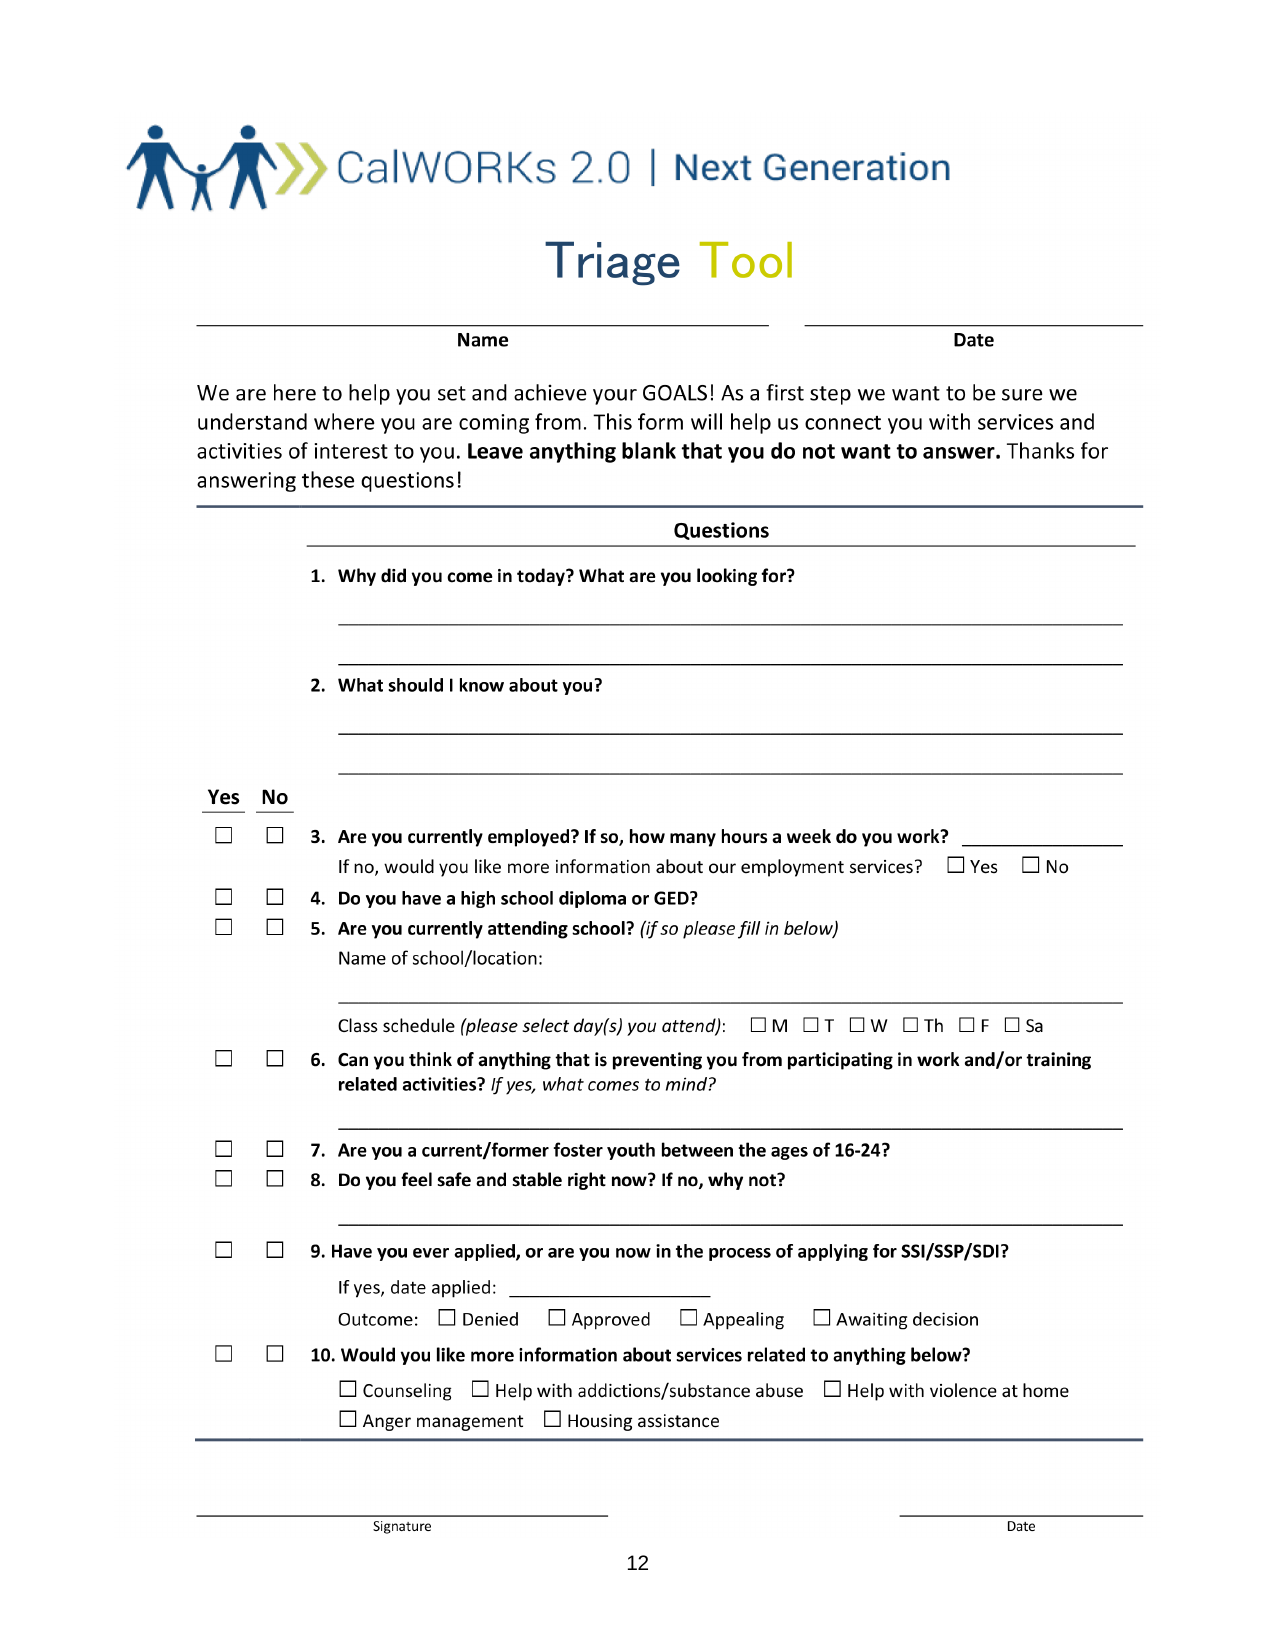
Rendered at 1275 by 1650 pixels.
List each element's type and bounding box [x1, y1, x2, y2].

picture [114, 112, 1162, 1538]
